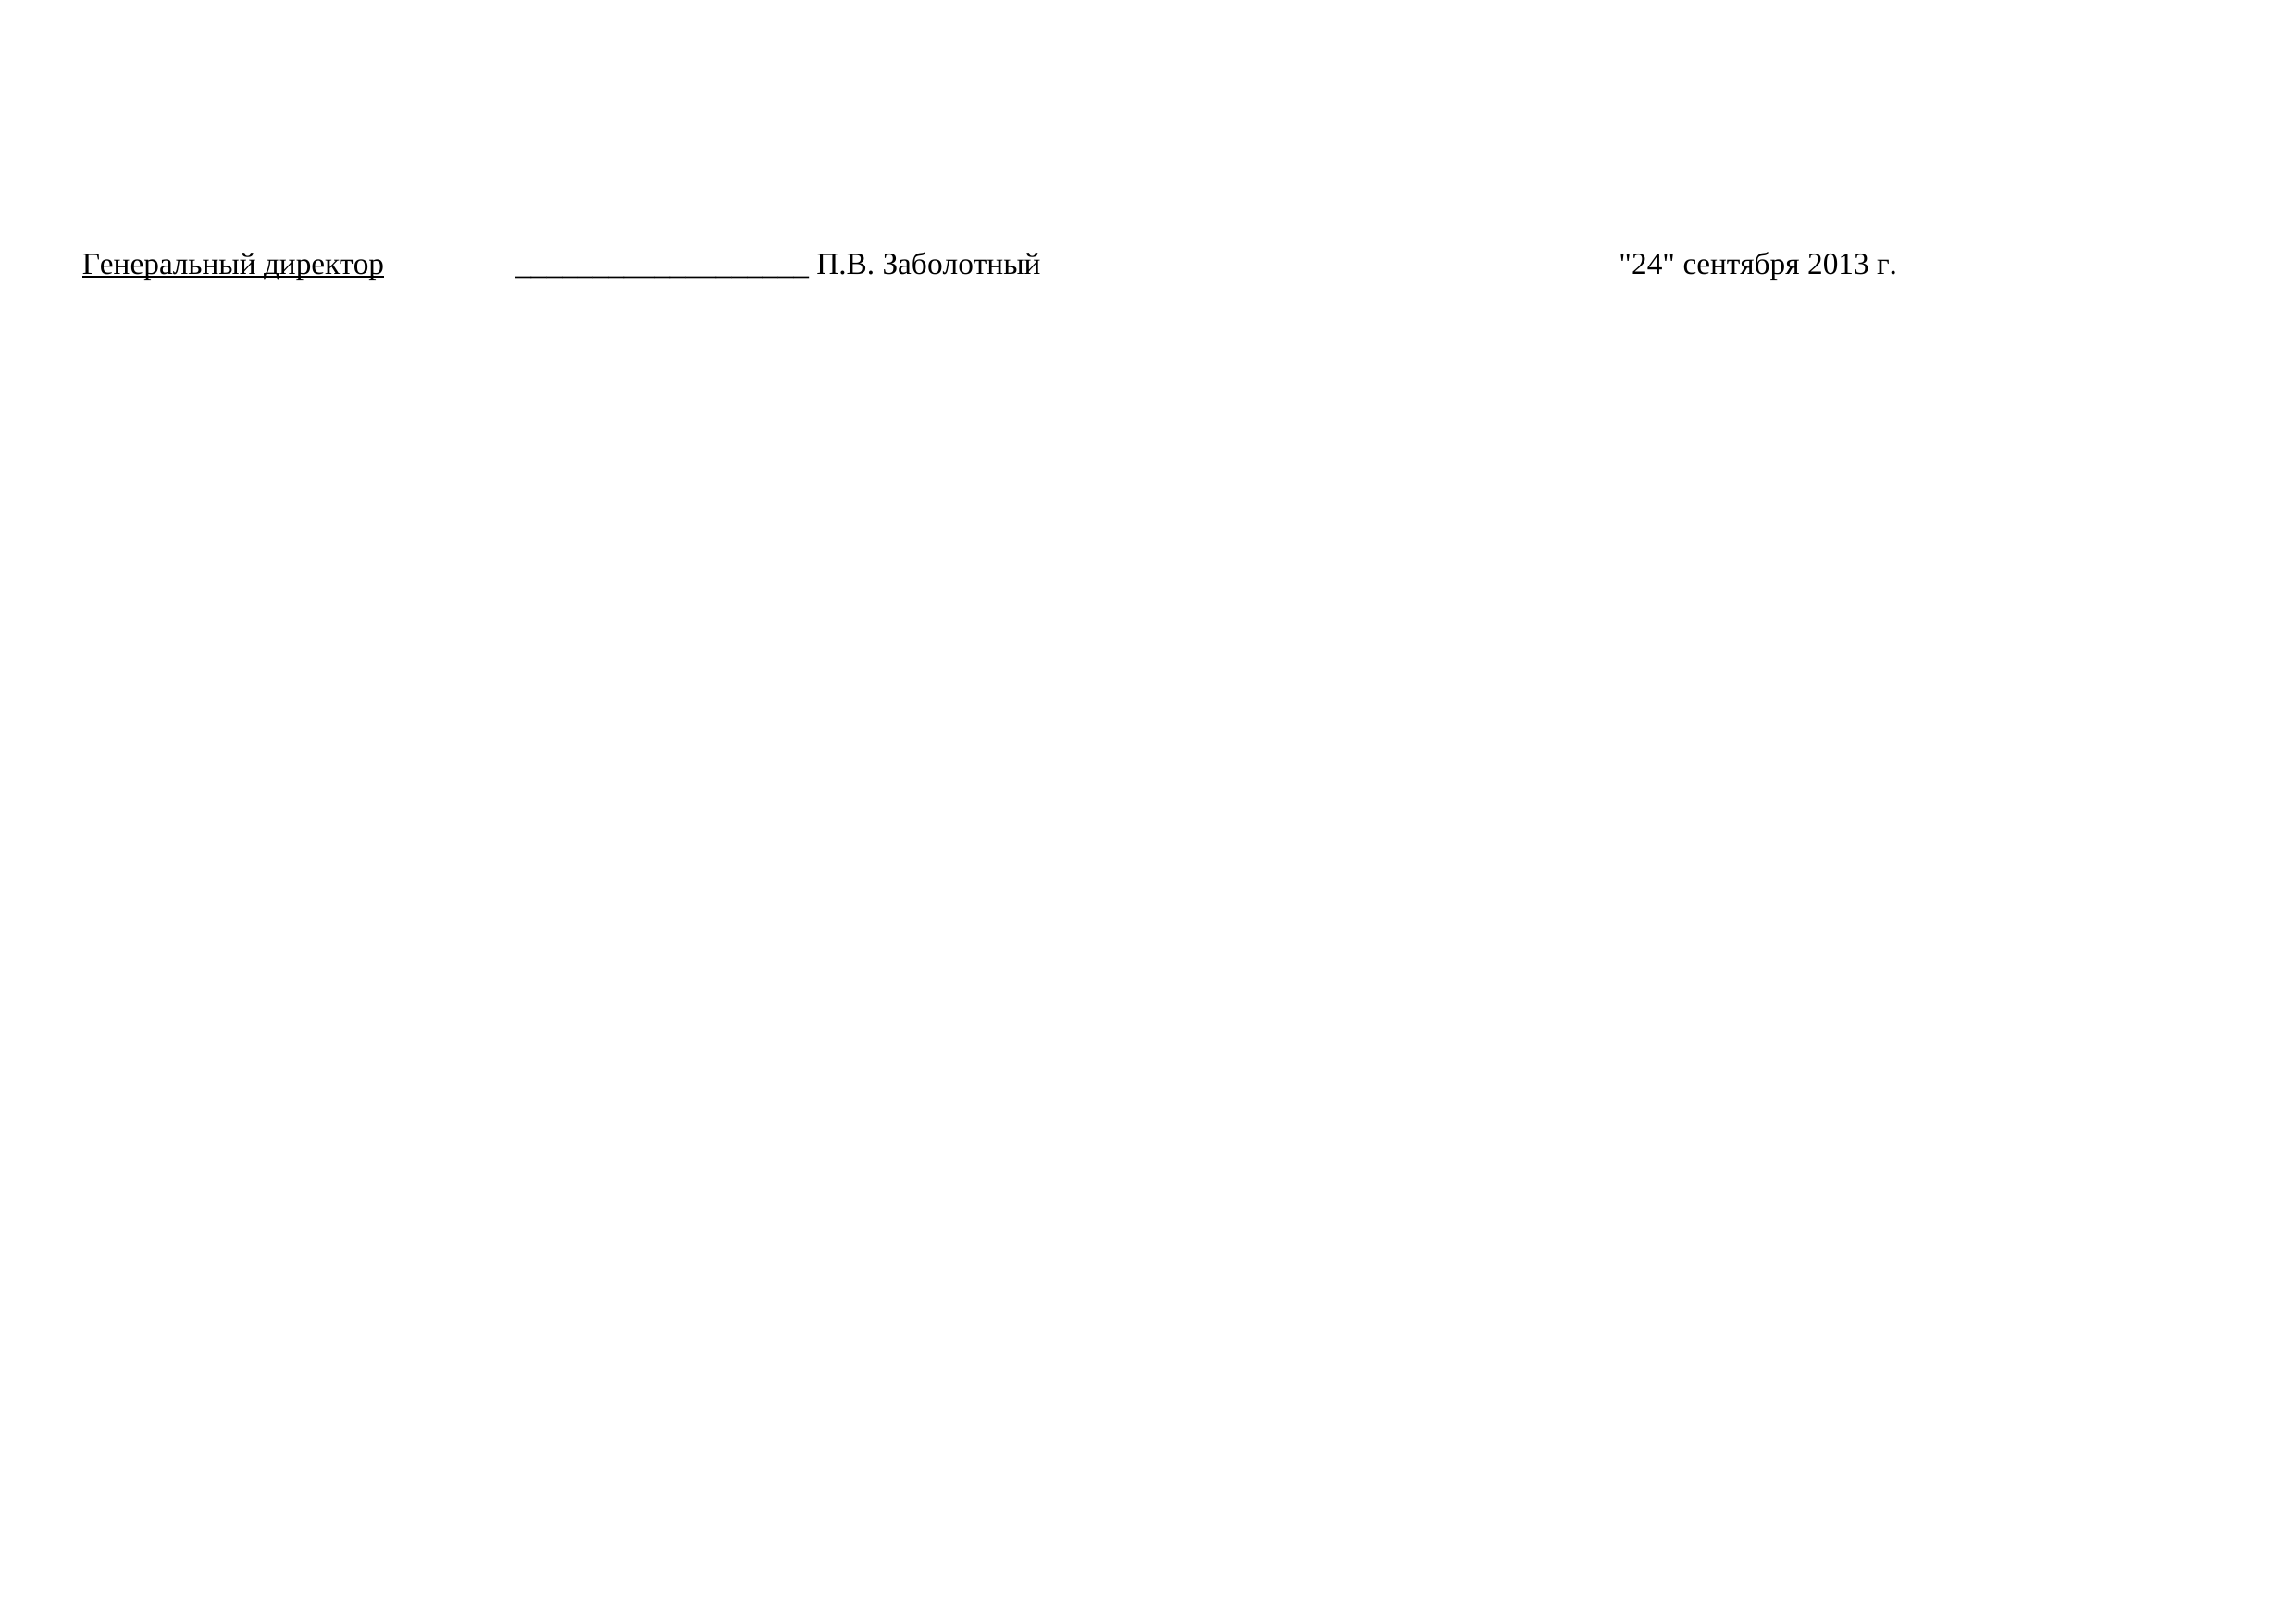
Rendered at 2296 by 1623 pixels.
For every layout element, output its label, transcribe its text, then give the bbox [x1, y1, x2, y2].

text Генеральный директор ___________________ П.В. Заболотный "24" сентября 2013 г. [81, 245, 2214, 280]
